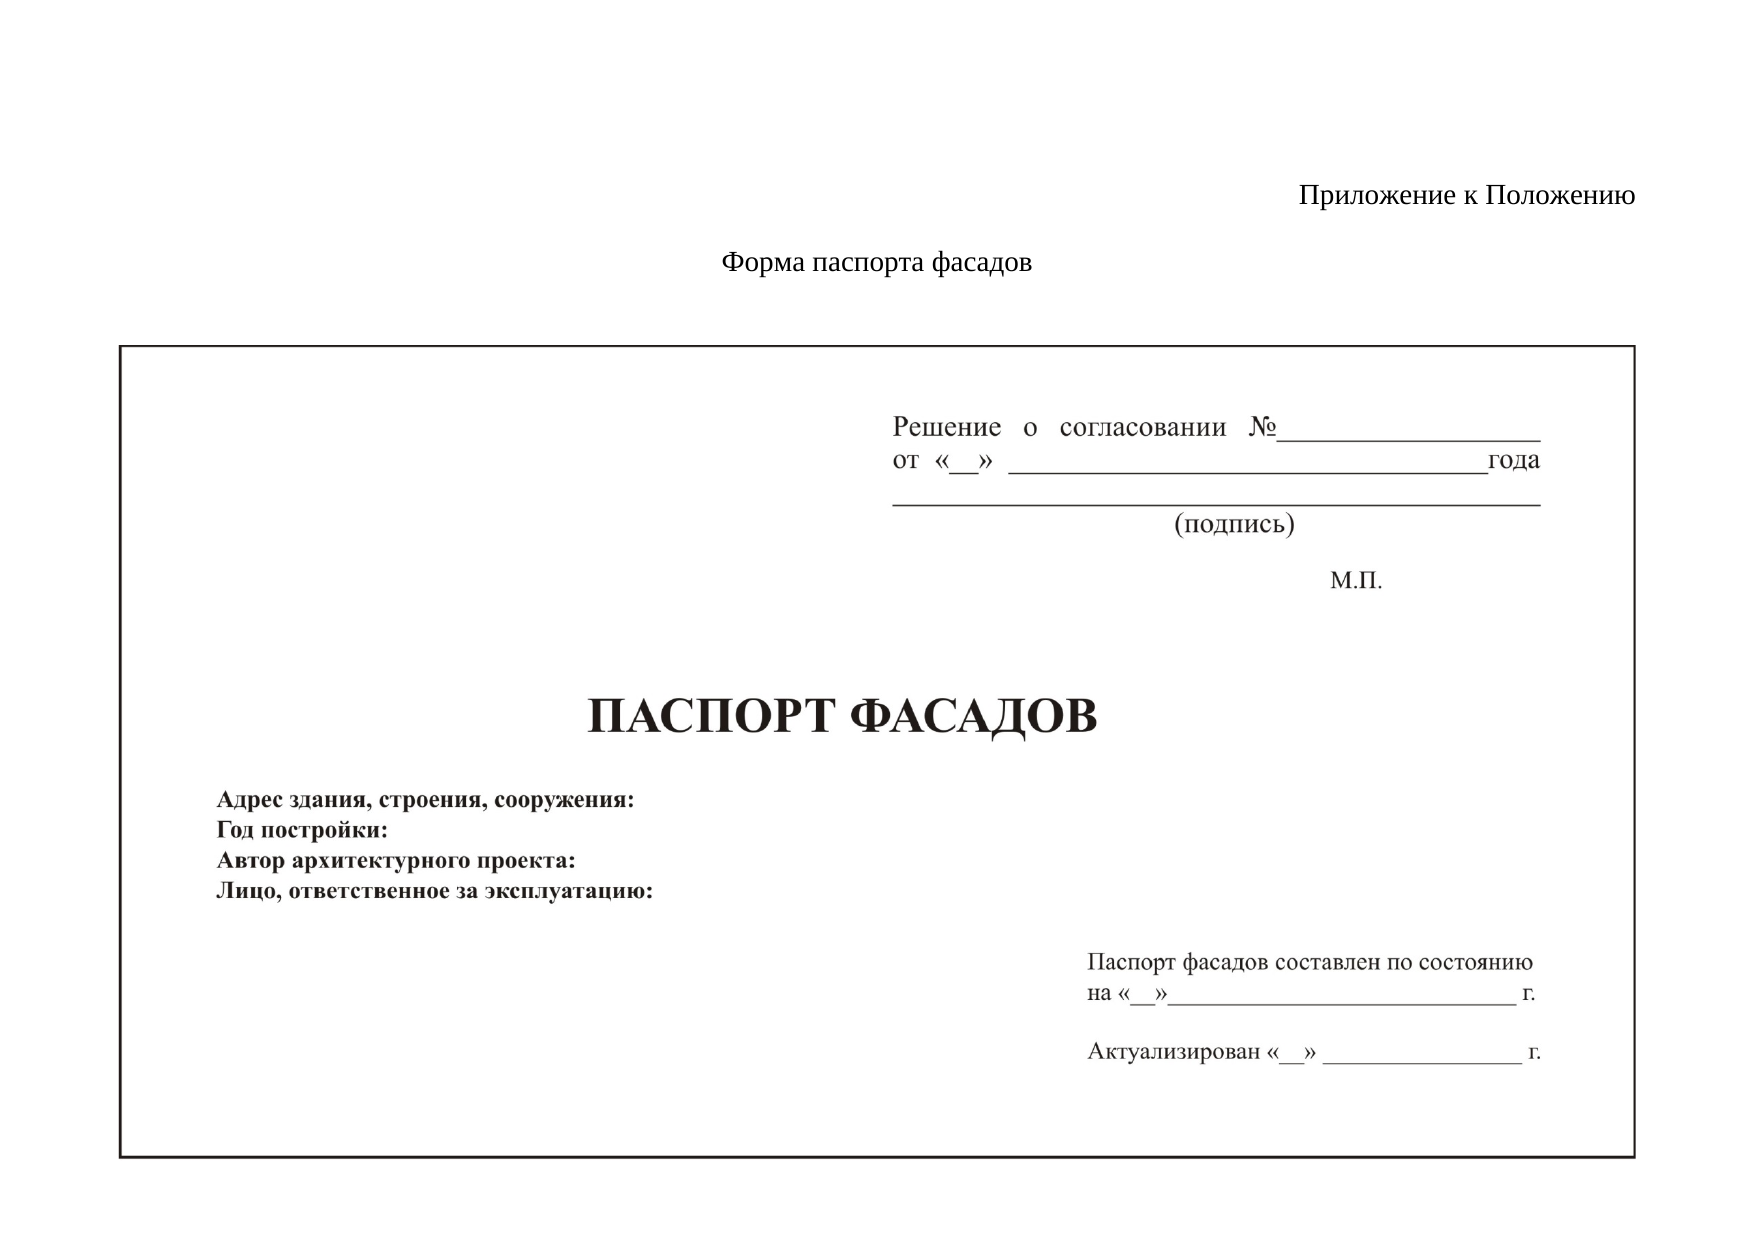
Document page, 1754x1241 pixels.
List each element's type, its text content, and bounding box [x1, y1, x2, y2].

text Форма паспорта фасадов [118, 244, 1636, 278]
picture [118, 345, 1636, 1161]
text Приложение к Положению [118, 177, 1636, 211]
